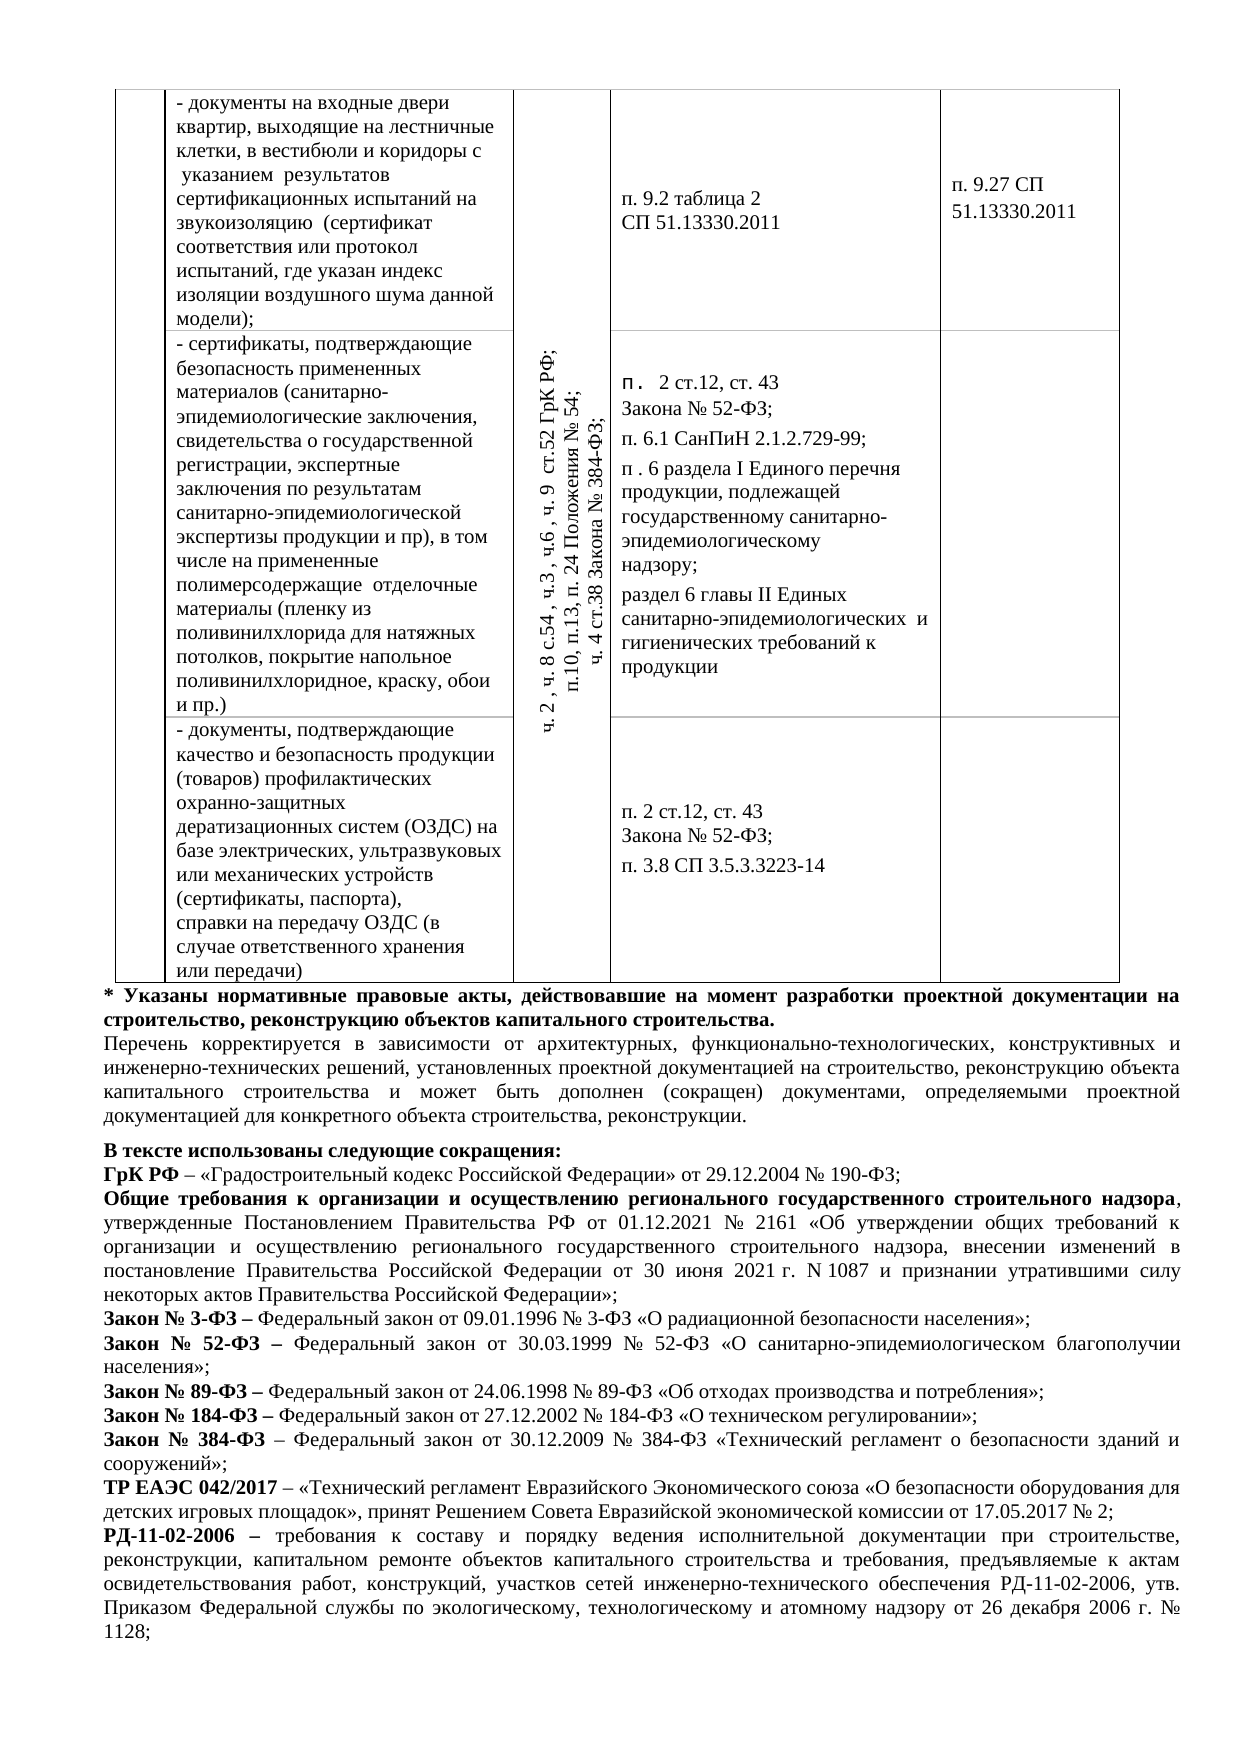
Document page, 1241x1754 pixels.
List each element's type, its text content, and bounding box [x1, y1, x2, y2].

text ГрК РФ – «Градостроительный кодекс Российской Федерации» от 29.12.2004 № 190-ФЗ; [103, 1162, 1181, 1186]
table_header ч. 2 , ч. 8 с.54 , ч.3 , ч.6 , ч. 9 ст.52 ГрК РФ; п.10, п.13, п. 24 Положения № 54; ч. 4 ст.38 Закона № 384-ФЗ; требования проектной документации [514, 90, 610, 982]
text Закон № 89-ФЗ – Федеральный закон от 24.06.1998 № 89-ФЗ «Об отходах производства и потребления»; [103, 1378, 1181, 1403]
table_cell [941, 331, 1119, 716]
table_cell п. 2 ст.12, ст. 43 Закона № 52-ФЗ; п. 6.1 СанПиН 2.1.2.729-99; п . 6 раздела I Единого перечня продукции, подлежащей государственному санитарно-эпидемиологическому надзору; раздел 6 главы II Единых санитарно-эпидемиологических и гигиенических требований к продукции [611, 331, 940, 716]
text РД-11-02-2006 – требования к составу и порядку ведения исполнительной документации при строительстве, реконструкции, капитальном ремонте объектов капитального строительства и требования, предъявляемые к актам освидетельствования работ, конструкций, участков сетей инженерно-технического обеспечения РД-11-02-2006, утв. Приказом Федеральной службы по экологическому, технологическому и атомному надзору от 26 декабря 2006 г. № 1128; [103, 1523, 1181, 1643]
text ТР ЕАЭС 042/2017 – «Технический регламент Евразийского Экономического союза «О безопасности оборудования для детских игровых площадок», принят Решением Совета Евразийской экономической комиссии от 17.05.2017 № 2; [103, 1475, 1181, 1523]
text В тексте использованы следующие сокращения: [103, 1138, 1181, 1162]
table_header - документы на входные двери квартир, выходящие на лестничные клетки, в вестибюли и коридоры с указанием результатов сертификационных испытаний на звукоизоляцию (сертификат соответствия или протокол испытаний, где указан индекс изоляции воздушного шума данной модели); [166, 90, 513, 330]
table_cell - документы, подтверждающие качество и безопасность продукции (товаров) профилактических охранно-защитных дератизационных систем (ОЗДС) на базе электрических, ультразвуковых или механических устройств (сертификаты, паспорта), справки на передачу ОЗДС (в случае ответственного хранения или передачи) [166, 718, 513, 982]
text Закон № 3-ФЗ – Федеральный закон от 09.01.1996 № 3-ФЗ «О радиационной безопасности населения»; [103, 1306, 1181, 1330]
table_header п. 9.2 таблица 2 СП 51.13330.2011 [611, 90, 940, 330]
table_header п. 9.27 СП 51.13330.2011 [941, 90, 1119, 330]
text Закон № 52-ФЗ – Федеральный закон от 30.03.1999 № 52-ФЗ «О санитарно-эпидемиологическом благополучии населения»; [103, 1330, 1181, 1378]
text Общие требования к организации и осуществлению регионального государственного строительного надзора, утвержденные Постановлением Правительства РФ от 01.12.2021 № 2161 «Об утверждении общих требований к организации и осуществлению регионального государственного строительного надзора, внесении изменений в постановление Правительства Российской Федерации от 30 июня 2021 г. N 1087 и признании утратившими силу некоторых актов Правительства Российской Федерации»; [103, 1186, 1181, 1306]
text Закон № 384-ФЗ – Федеральный закон от 30.12.2009 № 384-ФЗ «Технический регламент о безопасности зданий и сооружений»; [103, 1427, 1181, 1475]
text Закон № 184-ФЗ – Федеральный закон от 27.12.2002 № 184-ФЗ «О техническом регулировании»; [103, 1403, 1181, 1427]
text Перечень корректируется в зависимости от архитектурных, функционально-технологических, конструктивных и инженерно-технических решений, установленных проектной документацией на строительство, реконструкцию объекта капитального строительства и может быть дополнен (сокращен) документами, определяемыми проектной документацией для конкретного объекта строительства, реконструкции. [103, 1031, 1181, 1127]
text * Указаны нормативные правовые акты, действовавшие на момент разработки проектной документации на строительство, реконструкцию объектов капитального строительства. [103, 983, 1181, 1031]
table_cell п. 2 ст.12, ст. 43 Закона № 52-ФЗ; п. 3.8 СП 3.5.3.3223-14 [611, 718, 940, 982]
table_cell [941, 718, 1119, 982]
table_header [116, 90, 164, 982]
table_cell - сертификаты, подтверждающие безопасность примененных материалов (санитарно-эпидемиологические заключения, свидетельства о государственной регистрации, экспертные заключения по результатам санитарно-эпидемиологической экспертизы продукции и пр), в том числе на примененные полимерсодержащие отделочные материалы (пленку из поливинилхлорида для натяжных потолков, покрытие напольное поливинилхлоридное, краску, обои и пр.) [166, 331, 513, 716]
